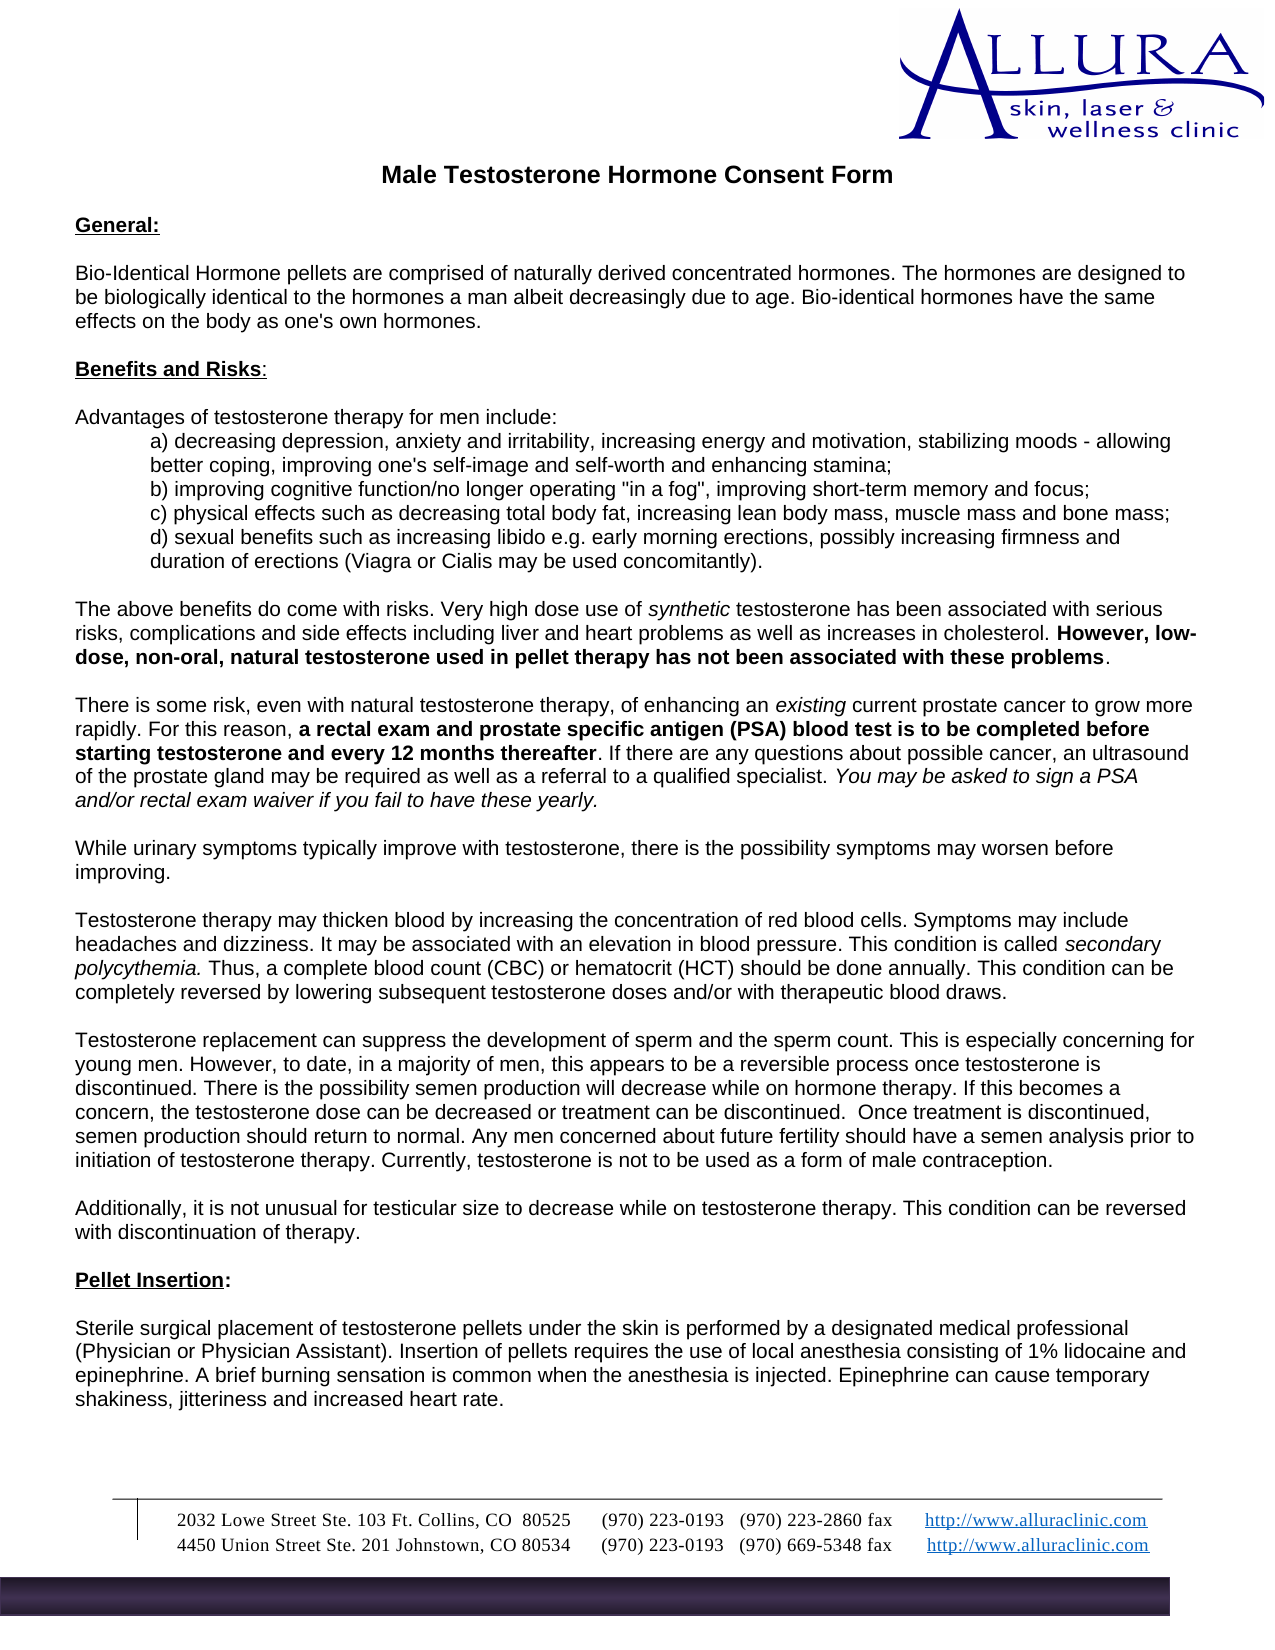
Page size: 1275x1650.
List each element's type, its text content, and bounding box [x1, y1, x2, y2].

text Testosterone replacement can suppress the development of sperm and the sperm count. This is especially concerning for young men. However, to date, in a majority of men, this appears to be a reversible process once testosterone is discontinued. There is the possibility semen production will decrease while on hormone therapy. If this becomes a concern, the testosterone dose can be decreased or treatment can be discontinued. Once treatment is discontinued, semen production should return to normal. Any men concerned about future fertility should have a semen analysis prior to initiation of testosterone therapy. Currently, testosterone is not to be used as a form of male contraception. [75, 1028, 1200, 1172]
text c) physical effects such as decreasing total body fat, increasing lean body mass, muscle mass and bone mass; [150, 501, 1200, 525]
text Pellet Insertion: [75, 1267, 1200, 1291]
text a) decreasing depression, anxiety and irritability, increasing energy and motivation, stabilizing moods - allowing better coping, improving one's self-image and self-worth and enhancing stamina; [150, 429, 1200, 477]
text Sterile surgical placement of testosterone pellets under the skin is performed by a designated medical professional (Physician or Physician Assistant). Insertion of pellets requires the use of local anesthesia consisting of 1% lidocaine and epinephrine. A brief burning sensation is common when the anesthesia is injected. Epinephrine can cause temporary shakiness, jitteriness and increased heart rate. [75, 1315, 1200, 1411]
text Testosterone therapy may thicken blood by increasing the concentration of red blood cells. Symptoms may include headaches and dizziness. It may be associated with an elevation in blood pressure. This condition is called secondary polycythemia. Thus, a complete blood count (CBC) or hematocrit (HCT) should be done annually. This condition can be completely reversed by lowering subsequent testosterone doses and/or with therapeutic blood draws. [75, 908, 1200, 1004]
text Benefits and Risks: [75, 357, 1200, 381]
text There is some risk, even with natural testosterone therapy, of enhancing an existing current prostate cancer to grow more rapidly. For this reason, a rectal exam and prostate specific antigen (PSA) blood test is to be completed before starting testosterone and every 12 months thereafter. If there are any questions about possible cancer, an ultrasound of the prostate gland may be required as well as a referral to a qualified specialist. You may be asked to sign a PSA and/or rectal exam waiver if you fail to have these yearly. [75, 692, 1200, 812]
text General: [75, 213, 1200, 237]
text Advantages of testosterone therapy for men include: [75, 405, 1200, 429]
text d) sexual benefits such as increasing libido e.g. early morning erections, possibly increasing firmness and duration of erections (Viagra or Cialis may be used concomitantly). [150, 525, 1200, 573]
text The above benefits do come with risks. Very high dose use of synthetic testosterone has been associated with serious risks, complications and side effects including liver and heart problems as well as increases in cholesterol. However, low-dose, non-oral, natural testosterone used in pellet therapy has not been associated with these problems. [75, 597, 1200, 668]
text Additionally, it is not unusual for testicular size to decrease while on testosterone therapy. This condition can be reversed with discontinuation of therapy. [75, 1196, 1200, 1243]
text Male Testosterone Hormone Consent Form [75, 161, 1200, 189]
text b) improving cognitive function/no longer operating "in a fog", improving short-term memory and focus; [150, 477, 1200, 501]
text While urinary symptoms typically improve with testosterone, there is the possibility symptoms may worsen before improving. [75, 836, 1200, 884]
picture [899, 8, 1265, 139]
text Bio-Identical Hormone pellets are comprised of naturally derived concentrated hormones. The hormones are designed to be biologically identical to the hormones a man albeit decreasingly due to age. Bio-identical hormones have the same effects on the body as one's own hormones. [75, 261, 1200, 333]
